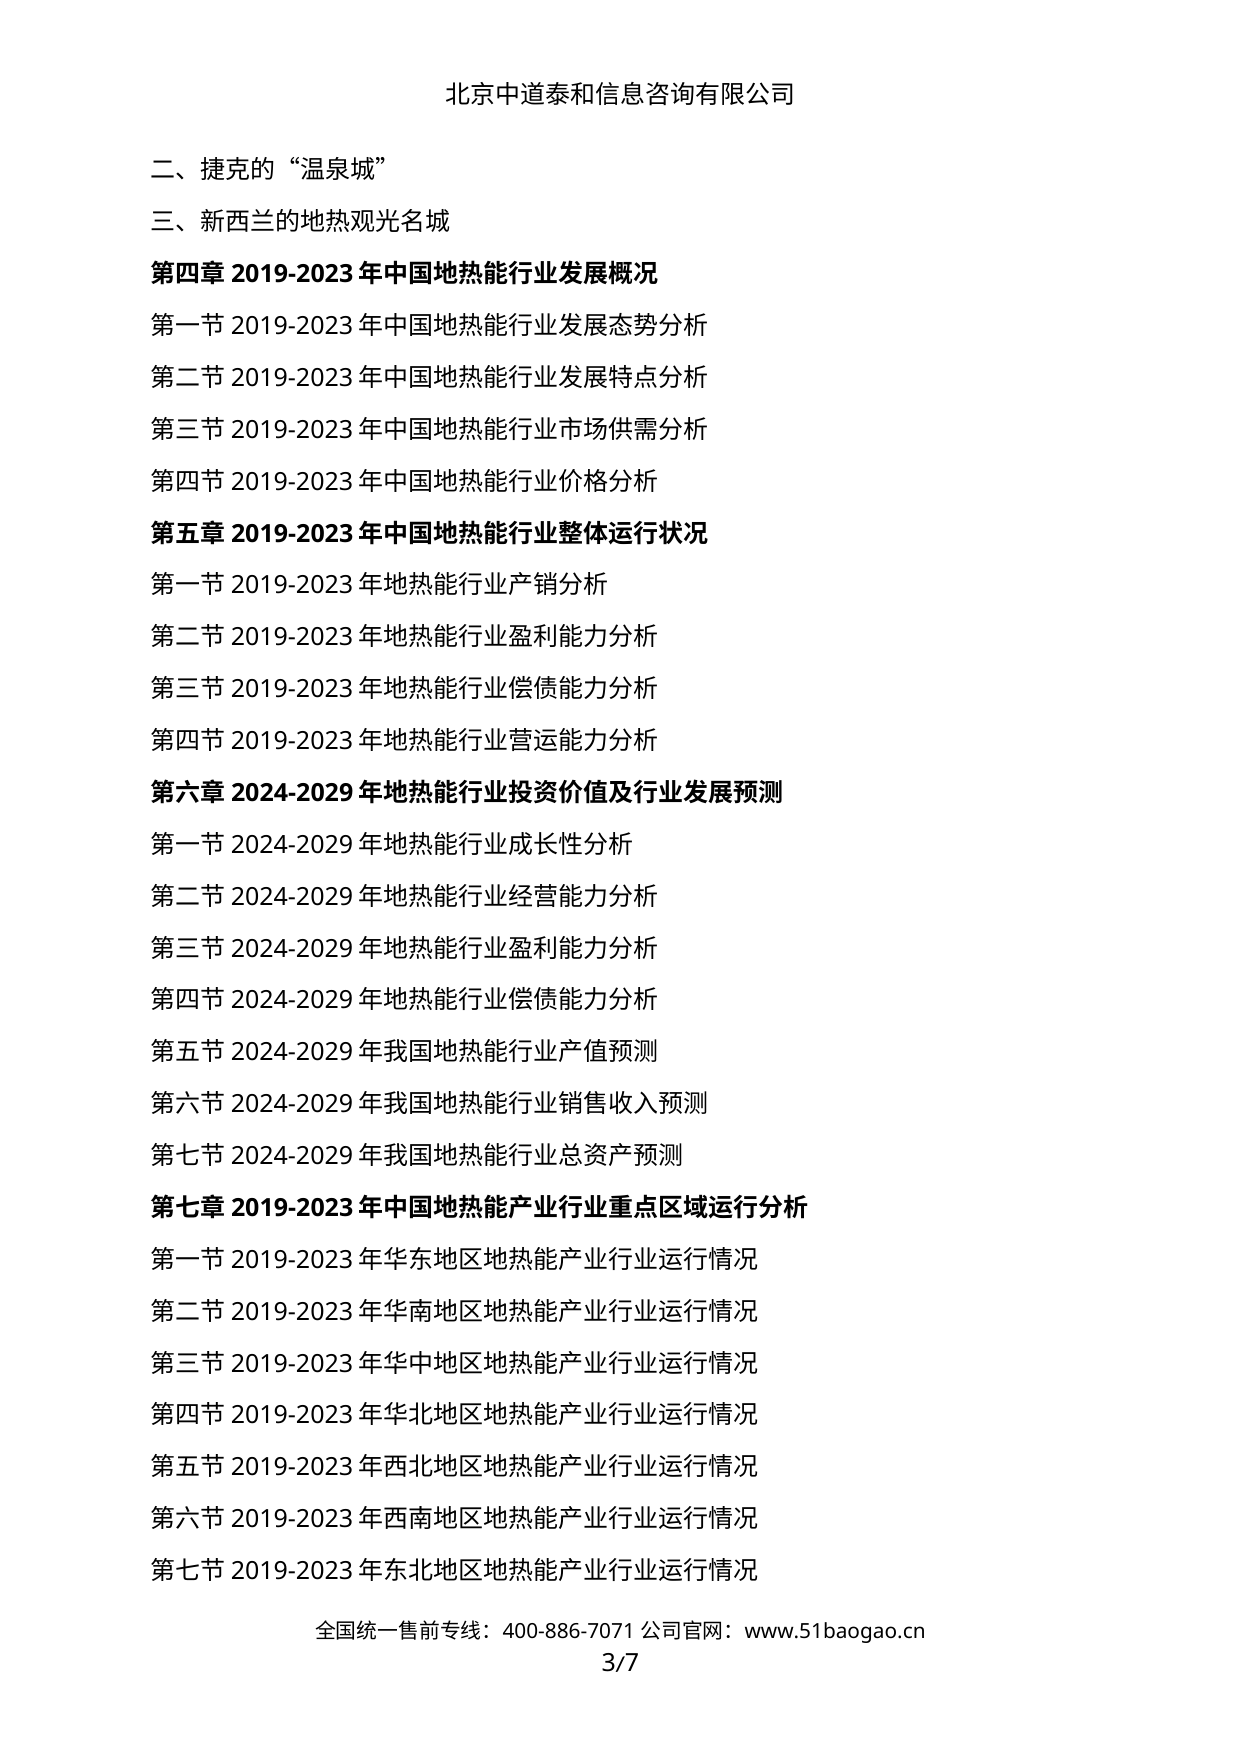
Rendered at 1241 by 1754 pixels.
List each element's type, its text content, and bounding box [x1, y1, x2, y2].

text 第一节 2019-2023年华东地区地热能产业行业运行情况 [150, 1239, 1090, 1276]
text 第四节 2019-2023年华北地区地热能产业行业运行情况 [150, 1395, 1090, 1431]
text 第一节 2019-2023年地热能行业产销分析 [150, 565, 1090, 601]
text 第六节 2024-2029年我国地热能行业销售收入预测 [150, 1084, 1090, 1120]
text 第四节 2019-2023年地热能行业营运能力分析 [150, 721, 1090, 757]
text 第四章 2019-2023年中国地热能行业发展概况 [150, 254, 1090, 290]
text 第七章 2019-2023年中国地热能产业行业重点区域运行分析 [150, 1187, 1090, 1224]
text 二、捷克的“温泉城” [150, 150, 1090, 186]
text 第三节 2019-2023年地热能行业偿债能力分析 [150, 669, 1090, 705]
text 第六节 2019-2023年西南地区地热能产业行业运行情况 [150, 1499, 1090, 1535]
text 第五节 2024-2029年我国地热能行业产值预测 [150, 1032, 1090, 1068]
text 第四节 2024-2029年地热能行业偿债能力分析 [150, 980, 1090, 1016]
text 第七节 2019-2023年东北地区地热能产业行业运行情况 [150, 1551, 1090, 1587]
text 第五节 2019-2023年西北地区地热能产业行业运行情况 [150, 1447, 1090, 1483]
text 第三节 2024-2029年地热能行业盈利能力分析 [150, 928, 1090, 964]
text 第三节 2019-2023年华中地区地热能产业行业运行情况 [150, 1343, 1090, 1379]
text 第七节 2024-2029年我国地热能行业总资产预测 [150, 1136, 1090, 1172]
text 第二节 2019-2023年中国地热能行业发展特点分析 [150, 357, 1090, 394]
text 第四节 2019-2023年中国地热能行业价格分析 [150, 461, 1090, 497]
text 第一节 2024-2029年地热能行业成长性分析 [150, 824, 1090, 861]
text 第六章 2024-2029年地热能行业投资价值及行业发展预测 [150, 772, 1090, 809]
text 三、新西兰的地热观光名城 [150, 202, 1090, 238]
text 第三节 2019-2023年中国地热能行业市场供需分析 [150, 409, 1090, 446]
text 第二节 2019-2023年华南地区地热能产业行业运行情况 [150, 1291, 1090, 1327]
text 第一节 2019-2023年中国地热能行业发展态势分析 [150, 306, 1090, 342]
text 第二节 2019-2023年地热能行业盈利能力分析 [150, 617, 1090, 653]
text 第二节 2024-2029年地热能行业经营能力分析 [150, 876, 1090, 912]
text 第五章 2019-2023年中国地热能行业整体运行状况 [150, 513, 1090, 549]
